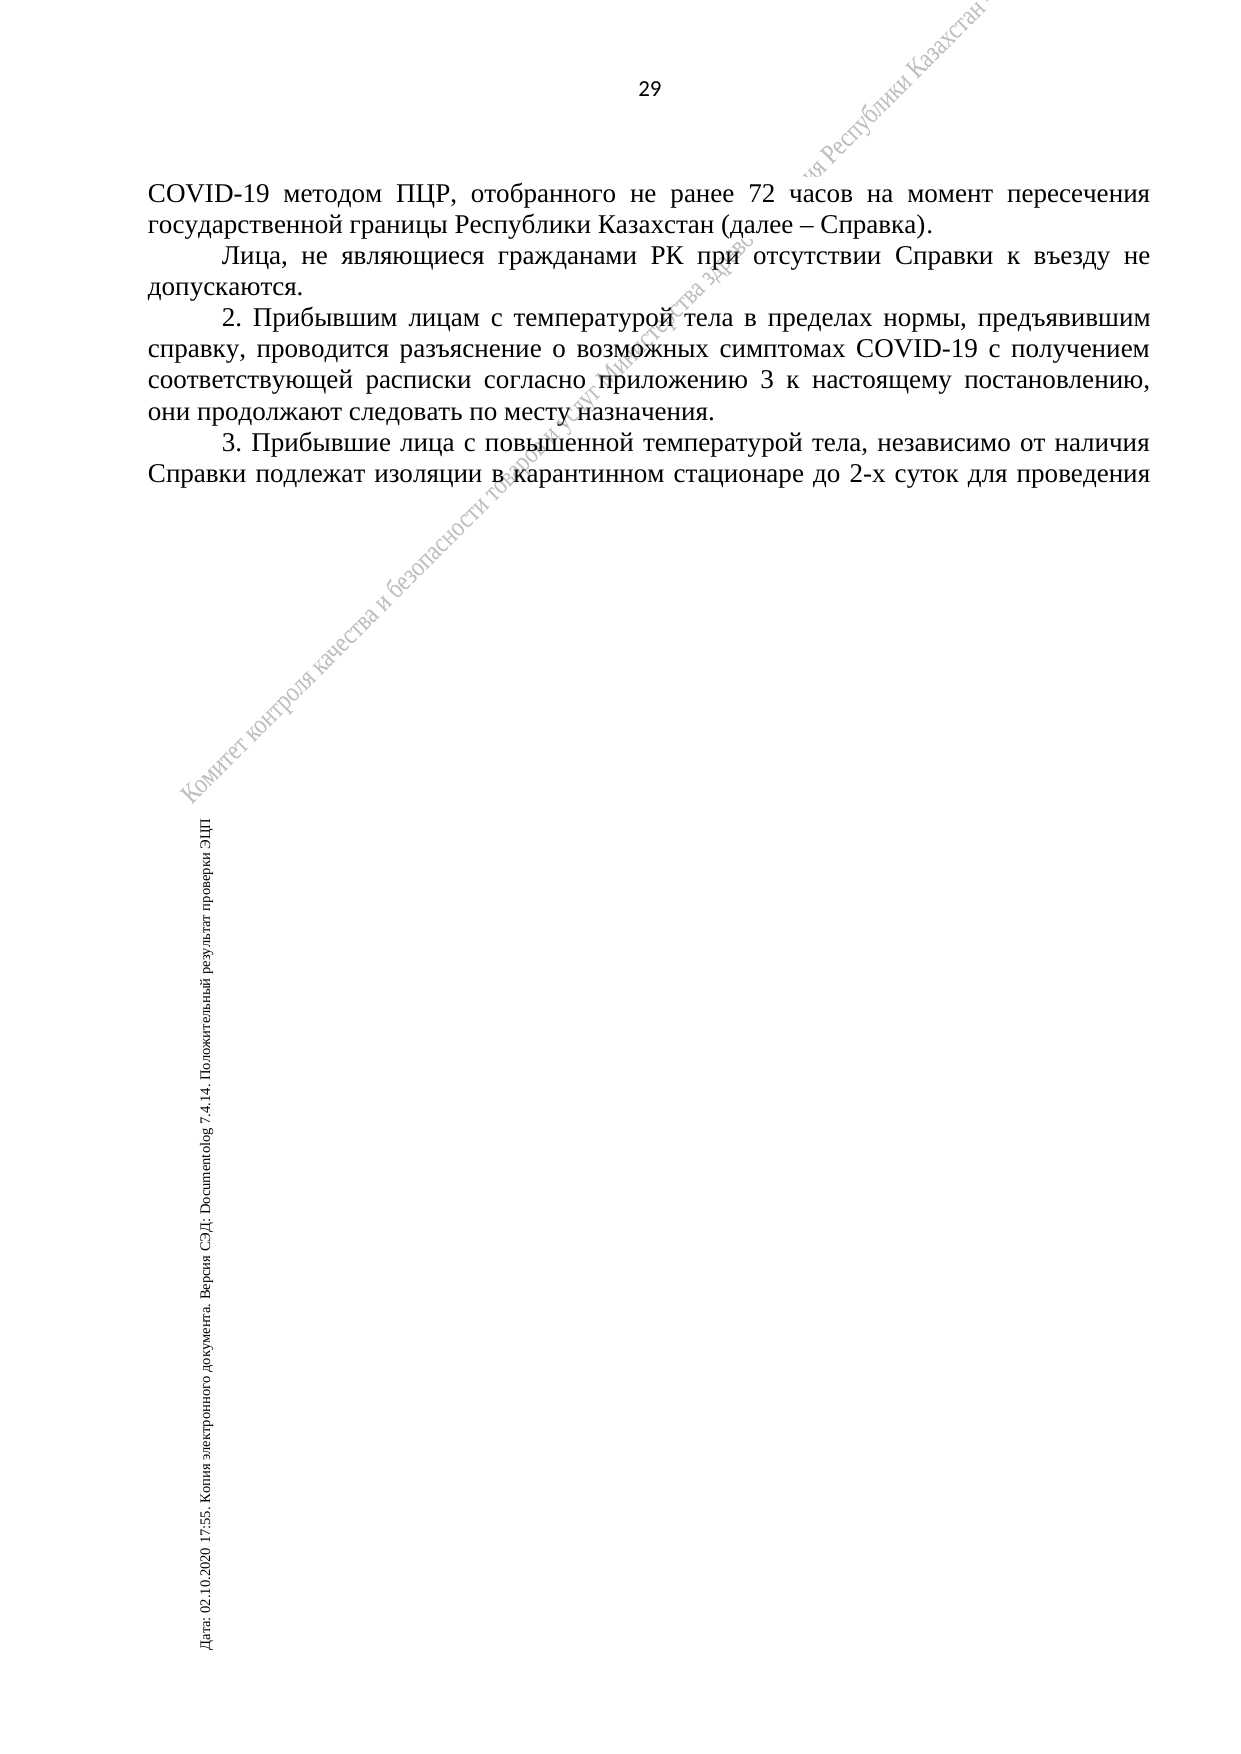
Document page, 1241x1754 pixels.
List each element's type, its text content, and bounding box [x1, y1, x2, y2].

list 3. Прибывшие лица с повышенной температурой тела, независимо от наличия Справки подлежат изоляции в карантинном стационаре до 2-х суток для проведения лабораторного обследования на COVID-19. После получения результатов лабораторного обследования на COVID-19, лица с положительным результатом переводятся в инфекционный стационар, лицам с отрицательным результатом на COVID-19 проводится разъяснение о возможных симптомах COVID-19 с получением соответствующей расписки согласно приложению 4 к настоящему постановлению. [148, 426, 1152, 488]
list Лица, не являющиеся гражданами РК при отсутствии Справки к въезду не допускаются. [148, 239, 1152, 301]
text 1. Все лица, прибывшие в Республику Казахстан прибывающих авиарейсами из-за рубежа в Республику Казахстан (за исключением правительственных делегаций Республики Казахстан; членов официальных делегаций иностранных государств и международных организаций, прибывающих в Республику Казахстан по приглашению Министерства иностранных дел Республики Казахстан; сотрудников дипломатических представительств, консульских учреждений и представительств международных организаций, аккредитованных в Республике Казахстан, и членов их семей; лиц, осуществляющих международные автомобильные перевозки грузов следующих транзитом через территорию Республики Казахстан), проходят термометрию, анкетирование и представляют справку о прохождении теста на COVID-19 методом ПЦР, отобранного не ранее 72 часов на момент пересечения государственной границы Республики Казахстан (далее – Справка). [148, 177, 1152, 239]
list 2. Прибывшим лицам с температурой тела в пределах нормы, предъявившим справку, проводится разъяснение о возможных симптомах COVID-19 с получением соответствующей расписки согласно приложению 3 к настоящему постановлению, они продолжают следовать по месту назначения. [148, 301, 1152, 426]
